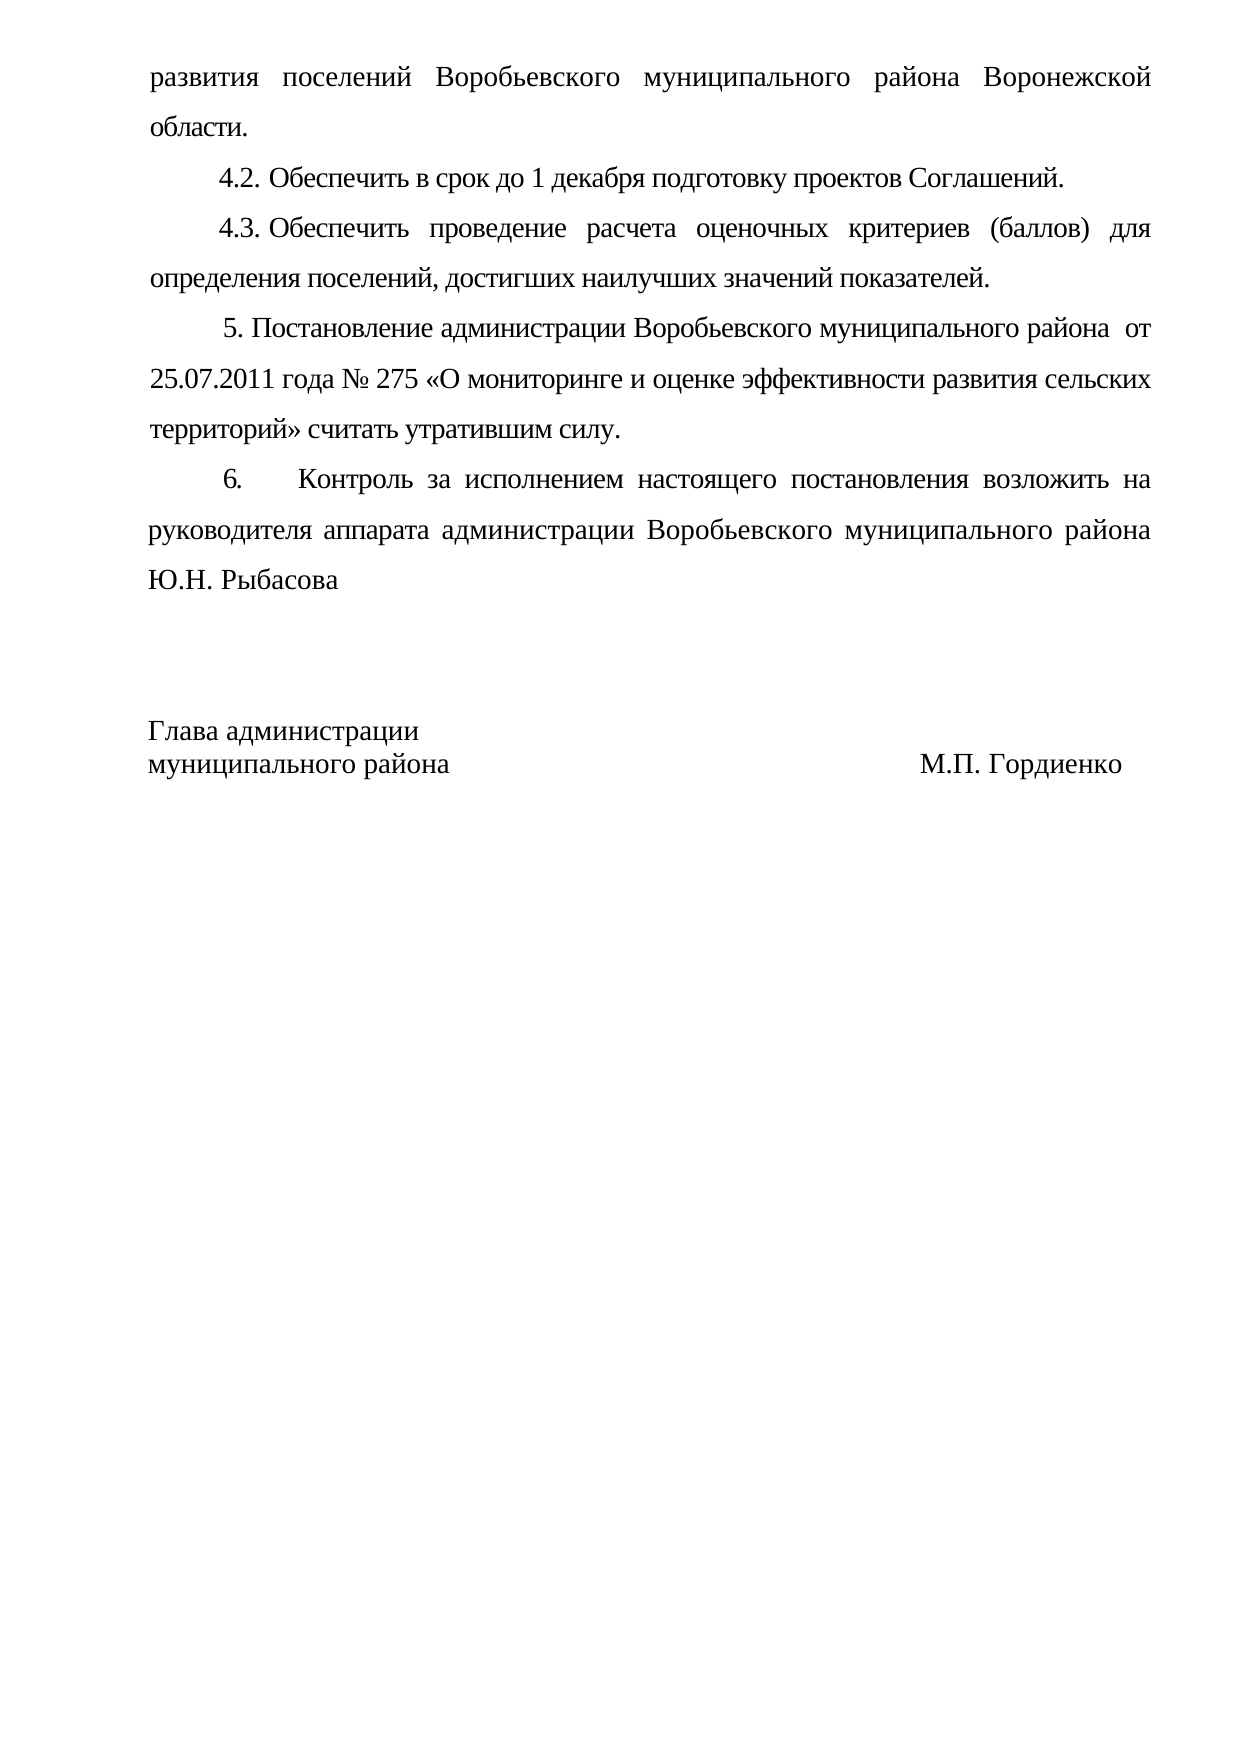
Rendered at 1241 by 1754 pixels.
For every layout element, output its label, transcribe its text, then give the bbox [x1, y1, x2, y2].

text Глава администрации [148, 713, 1152, 747]
list Обеспечить в срок до 1 декабря подготовку проектов Соглашений. [219, 160, 1152, 193]
text 6. Контроль за исполнением настоящего постановления возложить на руководителя аппарата администрации Воробьевского муниципального района Ю.Н. Рыбасова [148, 462, 1152, 596]
text 5. Постановление администрации Воробьевского муниципального района от 25.07.2011 года № 275 «О мониторинге и оценке эффективности развития сельских территорий» считать утратившим силу. [149, 311, 1152, 445]
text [149, 59, 1152, 143]
text муниципального района М.П. Гордиенко [148, 747, 1152, 780]
list Обеспечить проведение расчета оценочных критериев (баллов) для определения поселений, достигших наилучших значений показателей. [149, 210, 1152, 294]
